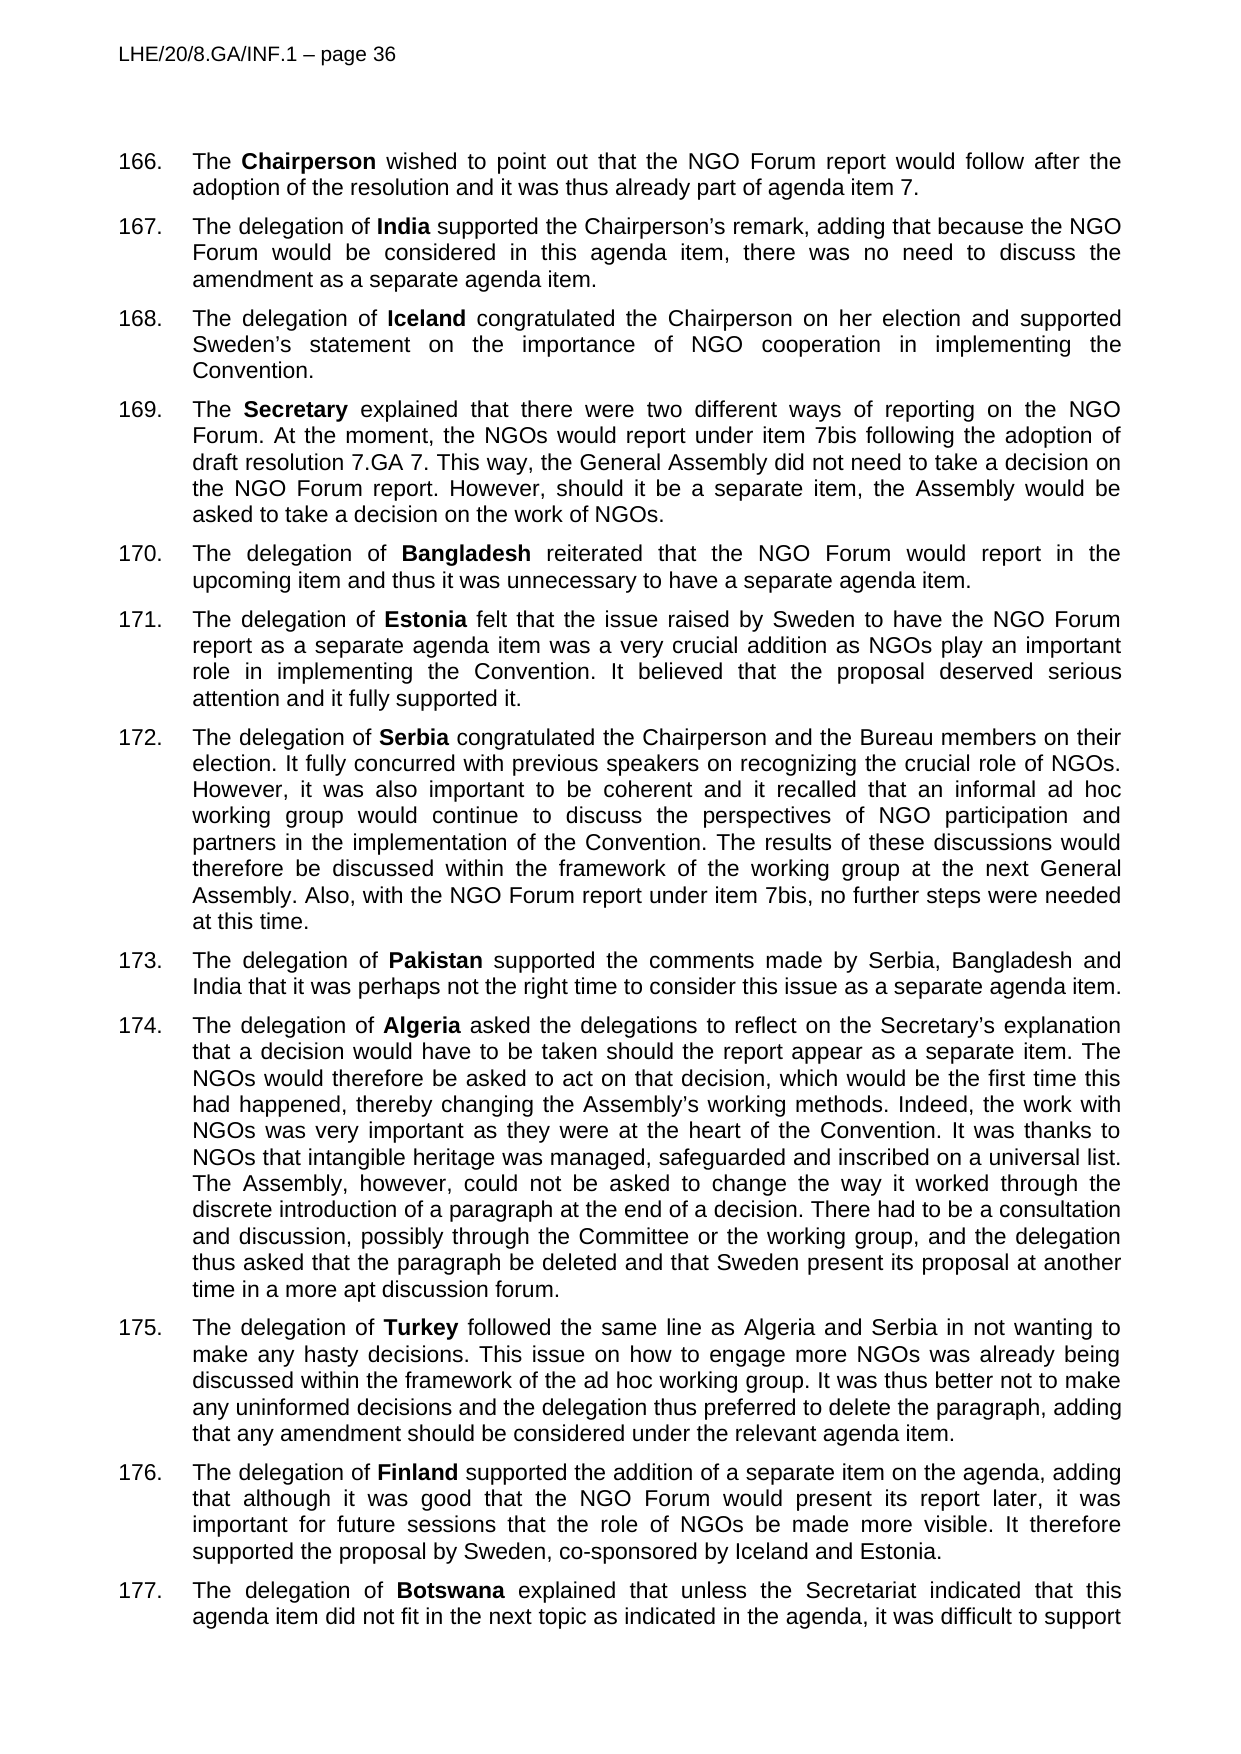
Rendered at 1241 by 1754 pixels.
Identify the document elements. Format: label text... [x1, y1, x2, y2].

list The delegation of Iceland congratulated the Chairperson on her election and supported Sweden’s statement on the importance of NGO cooperation in implementing the Convention. [118, 304, 1122, 383]
list The delegation of Pakistan supported the comments made by Serbia, Bangladesh and India that it was perhaps not the right time to consider this issue as a separate agenda item. [118, 947, 1122, 999]
list The delegation of Finland supported the addition of a separate item on the agenda, adding that although it was good that the NGO Forum would present its report later, it was important for future sessions that the role of NGOs be made more visible. It therefore supported the proposal by Sweden, co-sponsored by Iceland and Estonia. [118, 1459, 1122, 1564]
list The delegation of Serbia congratulated the Chairperson and the Bureau members on their election. It fully concurred with previous speakers on recognizing the crucial role of NGOs. However, it was also important to be coherent and it recalled that an informal ad hoc working group would continue to discuss the perspectives of NGO participation and partners in the implementation of the Convention. The results of these discussions would therefore be discussed within the framework of the working group at the next General Assembly. Also, with the NGO Forum report under item 7bis, no further steps were needed at this time. [118, 723, 1122, 934]
list The Secretary explained that there were two different ways of reporting on the NGO Forum. At the moment, the NGOs would report under item 7bis following the adoption of draft resolution 7.GA 7. This way, the General Assembly did not need to take a decision on the NGO Forum report. However, should it be a separate item, the Assembly would be asked to take a decision on the work of NGOs. [118, 396, 1122, 528]
list The Chairperson wished to point out that the NGO Forum report would follow after the adoption of the resolution and it was thus already part of agenda item 7. [118, 148, 1122, 200]
list The delegation of Estonia felt that the issue raised by Sweden to have the NGO Forum report as a separate agenda item was a very crucial addition as NGOs play an important role in implementing the Convention. It believed that the proposal deserved serious attention and it fully supported it. [118, 606, 1122, 711]
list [118, 1577, 1122, 1629]
list The delegation of Bangladesh reiterated that the NGO Forum would report in the upcoming item and thus it was unnecessary to have a separate agenda item. [118, 540, 1122, 593]
list The delegation of Algeria asked the delegations to reflect on the Secretary’s explanation that a decision would have to be taken should the report appear as a separate item. The NGOs would therefore be asked to act on that decision, which would be the first time this had happened, thereby changing the Assembly’s working methods. Indeed, the work with NGOs was very important as they were at the heart of the Convention. It was thanks to NGOs that intangible heritage was managed, safeguarded and inscribed on a universal list. The Assembly, however, could not be asked to change the way it worked through the discrete introduction of a paragraph at the end of a decision. There had to be a consultation and discussion, possibly through the Committee or the working group, and the delegation thus asked that the paragraph be deleted and that Sweden present its proposal at another time in a more apt discussion forum. [118, 1012, 1122, 1302]
list The delegation of Turkey followed the same line as Algeria and Serbia in not wanting to make any hasty decisions. This issue on how to engage more NGOs was already being discussed within the framework of the ad hoc working group. It was thus better not to make any uninformed decisions and the delegation thus preferred to delete the paragraph, adding that any amendment should be considered under the relevant agenda item. [118, 1314, 1122, 1446]
list The delegation of India supported the Chairperson’s remark, adding that because the NGO Forum would be considered in this agenda item, there was no need to discuss the amendment as a separate agenda item. [118, 213, 1122, 292]
